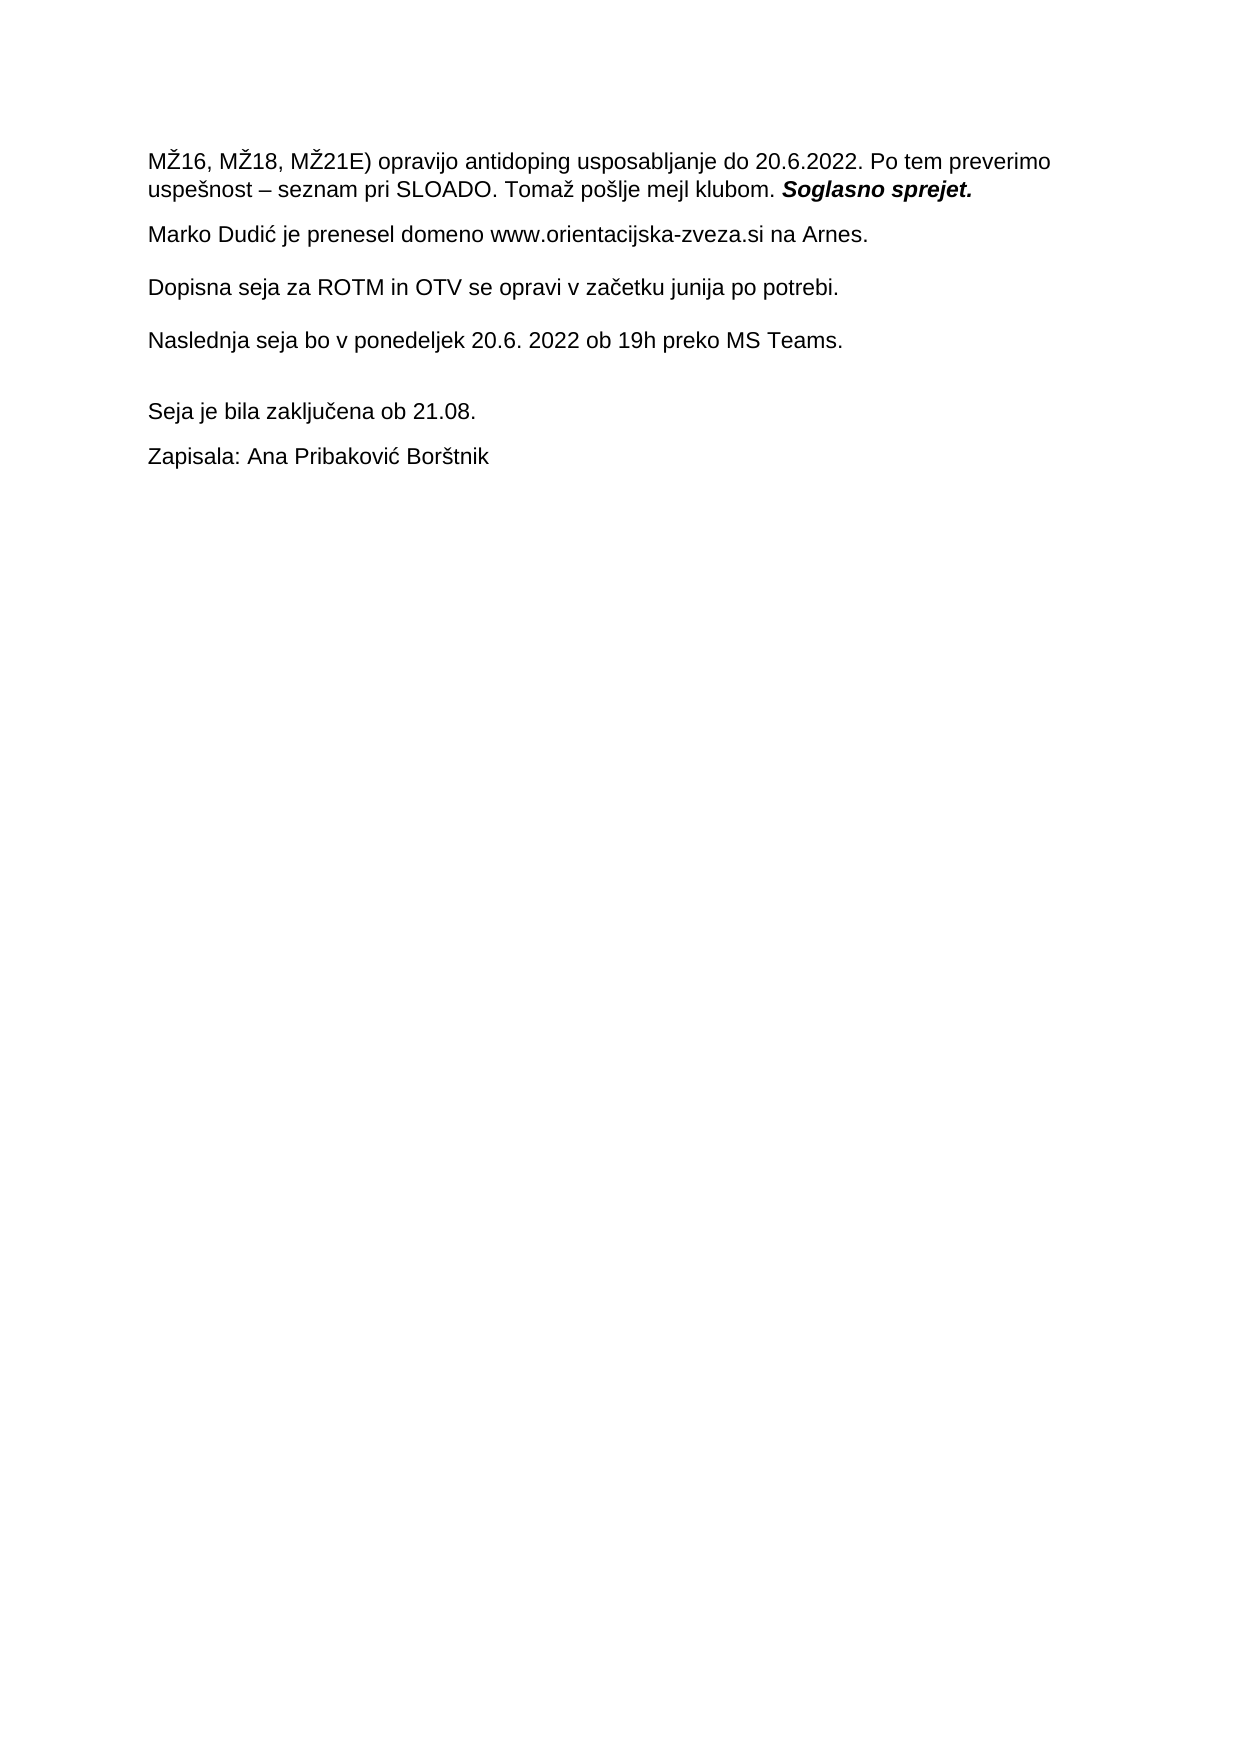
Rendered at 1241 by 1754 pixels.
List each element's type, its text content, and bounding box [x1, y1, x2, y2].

text Dopisna seja za ROTM in OTV se opravi v začetku junija po potrebi. [148, 274, 1093, 300]
text Naslednja seja bo v ponedeljek 20.6. 2022 ob 19h preko MS Teams. [148, 327, 1093, 353]
text Marko Dudić je prenesel domeno www.orientacijska-zveza.si na Arnes. [148, 221, 1093, 247]
text Zapisala: Ana Pribaković Borštnik [148, 443, 1093, 469]
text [148, 148, 1093, 202]
text Seja je bila zaključena ob 21.08. [148, 398, 1093, 424]
